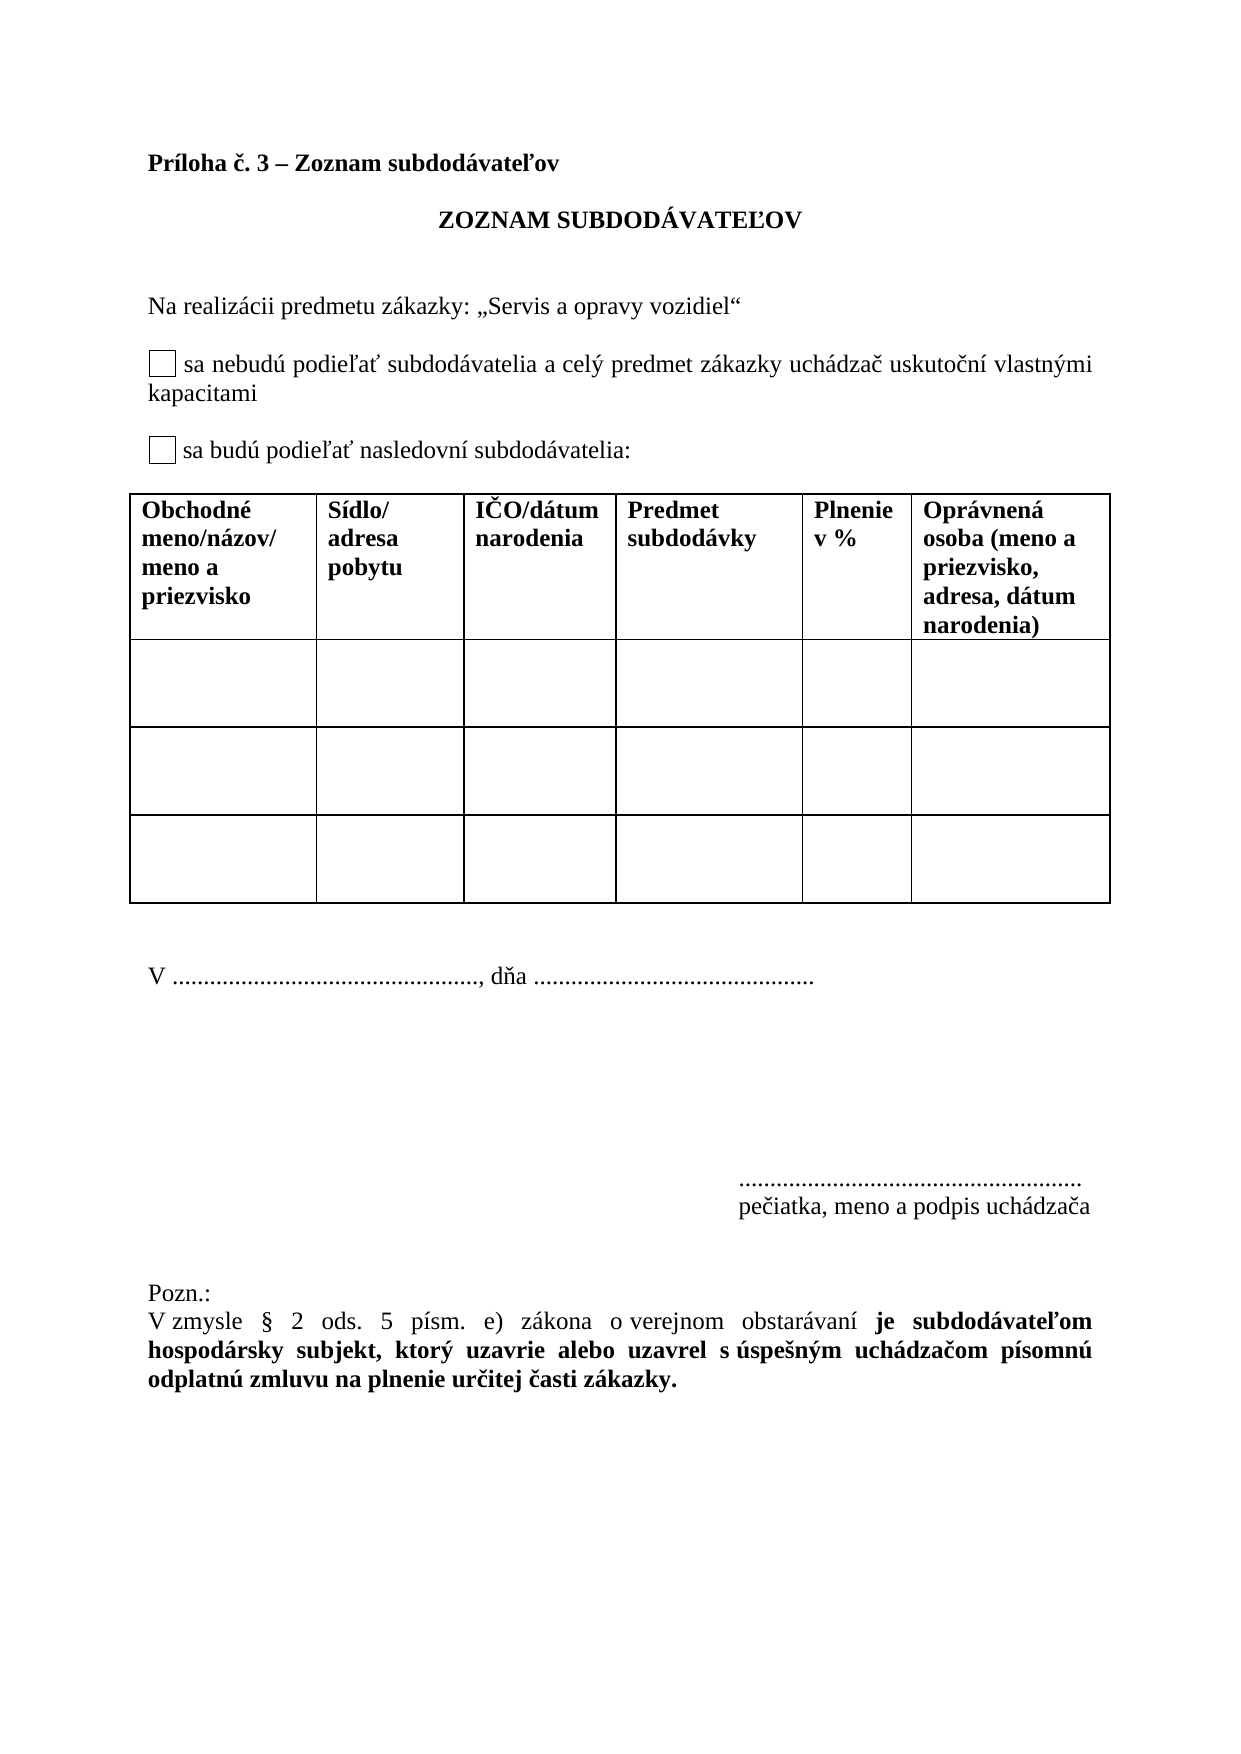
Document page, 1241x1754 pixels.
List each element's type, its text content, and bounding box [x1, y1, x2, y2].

table_header Predmet subdodávky [617, 495, 802, 638]
table_header IČO/dátum narodenia [465, 495, 615, 638]
table_header Plnenie v % [803, 495, 911, 638]
table_cell [465, 816, 615, 902]
table_cell [912, 728, 1109, 814]
table_cell [912, 640, 1109, 726]
text sa nebudú podieľať subdodávatelia a celý predmet zákazky uchádzač uskutoční vlastnými kapacitami [148, 349, 1093, 406]
table_cell [912, 816, 1109, 902]
table_cell [131, 816, 316, 902]
table_cell [131, 640, 316, 726]
text sa budú podieľať nasledovní subdodávatelia: [148, 435, 1093, 464]
table_cell [131, 728, 316, 814]
table_cell [317, 640, 463, 726]
text ....................................................... [148, 1163, 1093, 1191]
table_cell [617, 728, 802, 814]
table_cell [465, 640, 615, 726]
text pečiatka, meno a podpis uchádzača [148, 1191, 1093, 1220]
table_cell [465, 728, 615, 814]
text ZOZNAM SUBDODÁVATEĽOV [148, 205, 1093, 234]
table_header Oprávnená osoba (meno a priezvisko, adresa, dátum narodenia) [912, 495, 1109, 638]
text Na realizácii predmetu zákazky: „Servis a opravy vozidiel“ [148, 291, 1093, 320]
table_header Obchodné meno/názov/ meno a priezvisko [131, 495, 316, 638]
table_cell [617, 640, 802, 726]
table_cell [803, 816, 911, 902]
text Pozn.: [148, 1278, 1093, 1306]
text V ................................................., dňa ............................................. [148, 961, 1093, 990]
table_cell [317, 728, 463, 814]
text V zmysle § 2 ods. 5 písm. e) zákona o verejnom obstarávaní je subdodávateľom hospodársky subjekt, ktorý uzavrie alebo uzavrel s úspešným uchádzačom písomnú odplatnú zmluvu na plnenie určitej časti zákazky. [148, 1306, 1093, 1393]
table_cell [617, 816, 802, 902]
text Príloha č. 3 – Zoznam subdodávateľov [148, 148, 1093, 176]
table_header Sídlo/ adresa pobytu [317, 495, 463, 638]
table_cell [803, 640, 911, 726]
table_cell [317, 816, 463, 902]
table_cell [803, 728, 911, 814]
